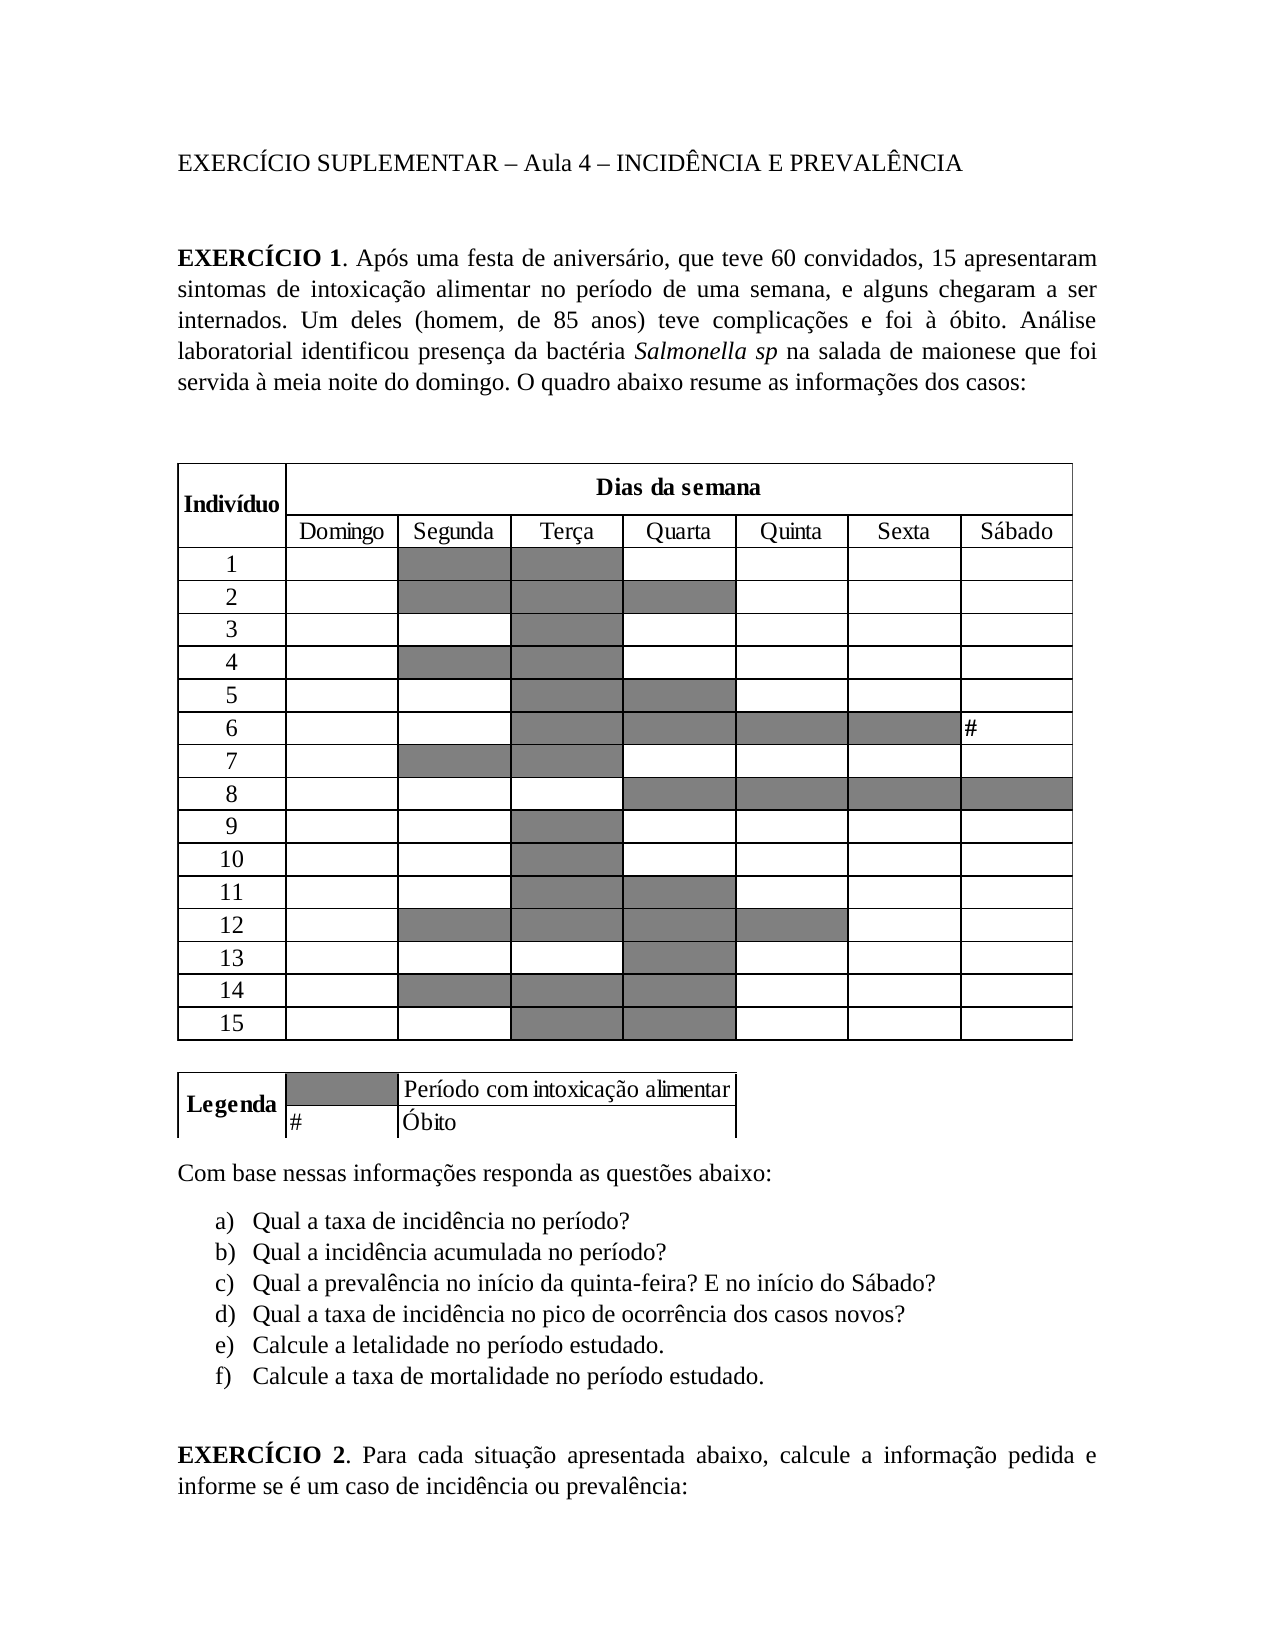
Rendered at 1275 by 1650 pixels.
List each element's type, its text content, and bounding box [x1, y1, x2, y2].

text EXERCÍCIO 2. Para cada situação apresentada abaixo, calcule a informação pedida e informe se é um caso de incidência ou prevalência: [177, 1440, 1098, 1499]
list Calcule a letalidade no período estudado. [215, 1330, 1098, 1359]
list Qual a taxa de incidência no período? [215, 1206, 1098, 1234]
list Qual a prevalência no início da quinta-feira? E no início do Sábado? [215, 1268, 1098, 1297]
text EXERCÍCIO SUPLEMENTAR – Aula 4 – INCIDÊNCIA E PREVALÊNCIA [177, 148, 1098, 176]
list Calcule a taxa de mortalidade no período estudado. [215, 1361, 1098, 1390]
text Com base nessas informações responda as questões abaixo: [177, 1158, 1098, 1187]
list Qual a incidência acumulada no período? [215, 1237, 1098, 1266]
text EXERCÍCIO 1. Após uma festa de aniversário, que teve 60 convidados, 15 apresentaram sintomas de intoxicação alimentar no período de uma semana, e alguns chegaram a ser internados. Um deles (homem, de 85 anos) teve complicações e foi à óbito. Análise laboratorial identificou presença da bactéria Salmonella sp na salada de maionese que foi servida à meia noite do domingo. O quadro abaixo resume as informações dos casos: [177, 243, 1098, 396]
list Qual a taxa de incidência no pico de ocorrência dos casos novos? [215, 1299, 1098, 1328]
